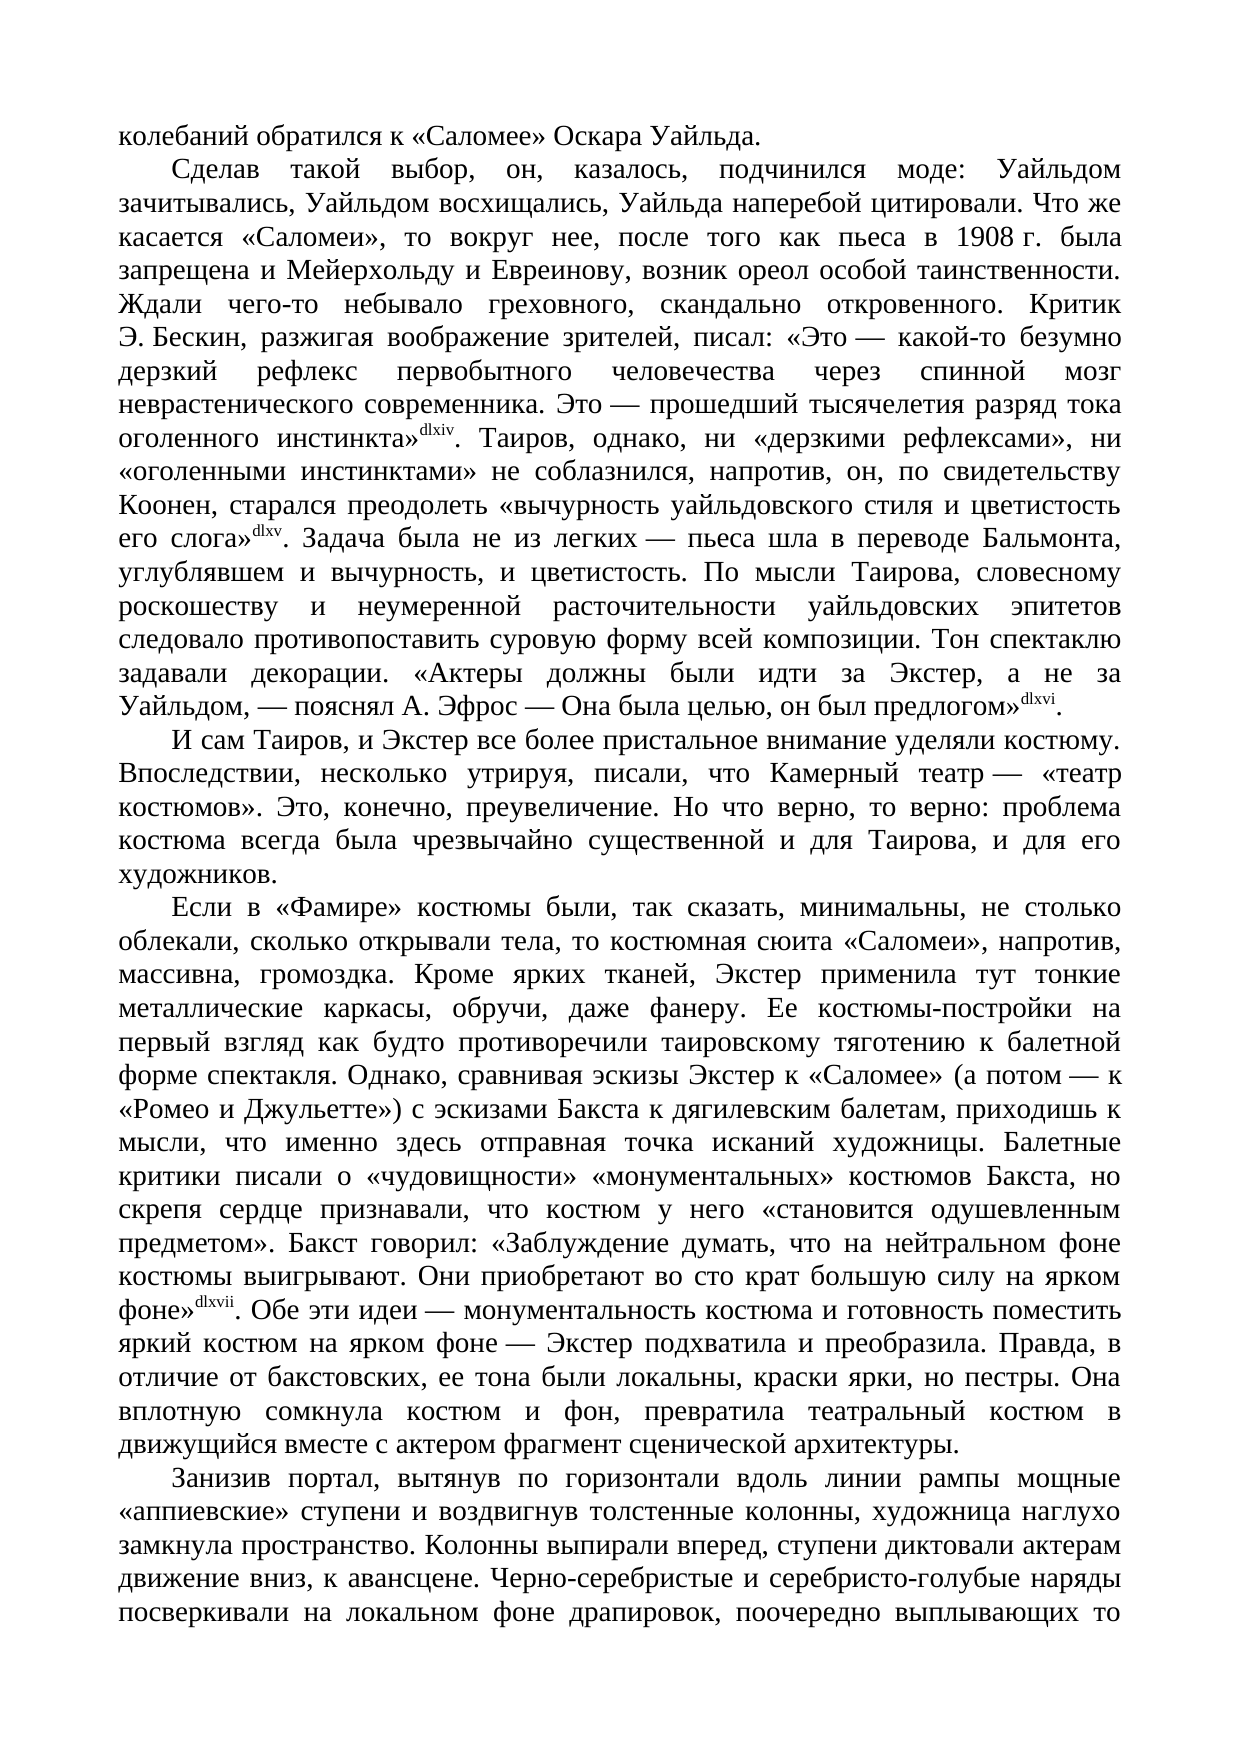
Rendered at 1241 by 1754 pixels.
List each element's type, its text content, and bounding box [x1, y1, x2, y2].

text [118, 118, 1122, 152]
text Если в «Фамире» костюмы были, так сказать, минимальны, не столько облекали, сколько открывали тела, то костюмная сюита «Саломеи», напротив, массивна, громоздка. Кроме ярких тканей, Экстер применила тут тонкие металлические каркасы, обручи, даже фанеру. Ее костюмы-постройки на первый взгляд как будто противоречили таировскому тяготению к балетной форме спектакля. Однако, сравнивая эскизы Экстер к «Саломее» {235} (а потом — к «Ромео и Джульетте») с эскизами Бакста к дягилевским балетам, приходишь к мысли, что именно здесь отправная точка исканий художницы. Балетные критики писали о «чудовищности» «монументальных» костюмов Бакста, но скрепя сердце признавали, что костюм у него «становится одушевленным предметом». Бакст говорил: «Заблуждение думать, что на нейтральном фоне костюмы выигрывают. Они приобретают во сто крат большую силу на ярком фоне». Обе эти идеи — монументальность костюма и готовность поместить яркий костюм на ярком фоне — Экстер подхватила и преобразила. Правда, в отличие от бакстовских, ее тона были локальны, краски ярки, но пестры. Она вплотную сомкнула костюм и фон, превратила театральный костюм в движущийся вместе с актером фрагмент сценической архитектуры. [118, 889, 1122, 1460]
text Сделав такой выбор, он, казалось, подчинился моде: Уайльдом зачитывались, Уайльдом восхищались, Уайльда наперебой цитировали. Что же касается «Саломеи», то вокруг нее, после того как пьеса в 1908 г. была запрещена и Мейерхольду и Евреинову, возник ореол особой таинственности. Ждали чего-то небывало греховного, скандально откровенного. Критик Э. Бескин, разжигая воображение зрителей, писал: «Это — какой-то безумно дерзкий рефлекс первобытного человечества через спинной мозг неврастенического современника. Это — прошедший тысячелетия разряд тока оголенного инстинкта». Таиров, однако, ни «дерзкими рефлексами», ни «оголенными инстинктами» не соблазнился, напротив, он, по свидетельству Коонен, старался преодолеть «вычурность уайльдовского стиля и цветистость его слога». Задача была не из легких — пьеса шла в переводе Бальмонта, углублявшем и вычурность, и цветистость. По мысли Таирова, словесному роскошеству и неумеренной расточительности уайльдовских эпитетов следовало противопоставить суровую форму всей композиции. Тон спектаклю задавали декорации. «Актеры должны были идти за Экстер, а не за Уайльдом, — пояснял А. Эфрос — Она была целью, он был предлогом». [118, 152, 1122, 722]
text И сам Таиров, и Экстер все более пристальное внимание уделяли костюму. Впоследствии, несколько утрируя, писали, что Камерный театр — «театр костюмов». Это, конечно, преувеличение. Но что верно, то верно: проблема костюма всегда была чрезвычайно существенной и для Таирова, и для его художников. [118, 722, 1122, 889]
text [118, 1460, 1122, 1627]
